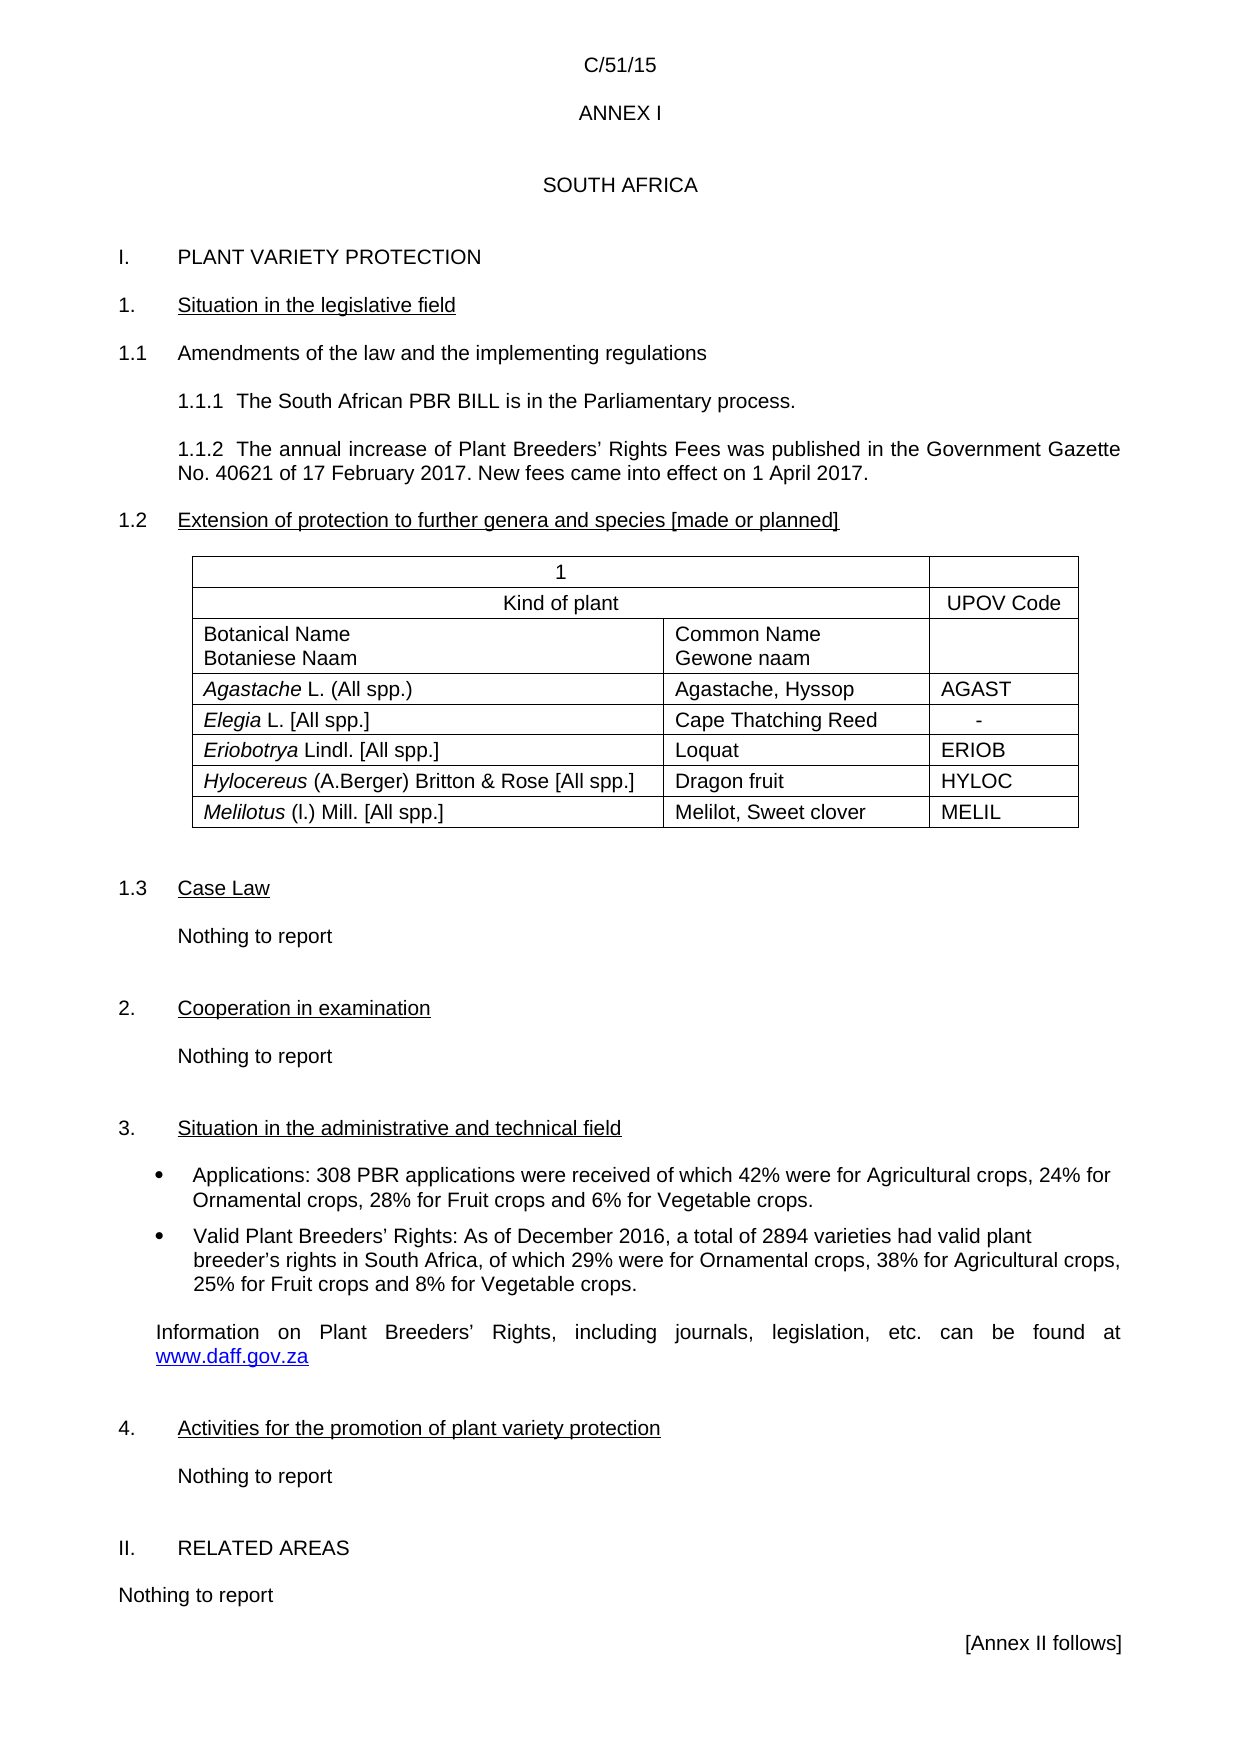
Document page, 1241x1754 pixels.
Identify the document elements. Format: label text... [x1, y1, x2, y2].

table_cell Agastache, Hyssop [664, 674, 929, 703]
table_cell Kind of plant [193, 588, 929, 618]
table_cell Common Name Gewone naam [664, 619, 929, 673]
list Applications: 308 PBR applications were received of which 42% were for Agricultural crops, 24% for Ornamental crops, 28% for Fruit crops and 6% for Vegetable crops. [155, 1163, 1122, 1211]
text Nothing to report [177, 1043, 1122, 1067]
table_cell Melilotus (l.) Mill. [All spp.] [193, 797, 663, 827]
table_cell Dragon fruit [664, 766, 929, 796]
list Valid Plant Breeders’ Rights: As of December 2016, a total of 2894 varieties had valid plant breeder’s rights in South Africa, of which 29% were for Ornamental crops, 38% for Agricultural crops, 25% for Fruit crops and 8% for Vegetable crops. [156, 1224, 1122, 1296]
table_cell AGAST [930, 674, 1078, 703]
table_header [930, 557, 1078, 587]
text 1. Situation in the legislative field [118, 293, 1122, 317]
text 1.3 Case Law [118, 876, 1122, 900]
table_cell Eriobotrya Lindl. [All spp.] [193, 735, 663, 765]
table_cell Agastache L. (All spp.) [193, 674, 663, 703]
table_cell Cape Thatching Reed [664, 705, 929, 734]
table_cell HYLOC [930, 766, 1078, 796]
table_header 1 [193, 557, 929, 587]
table_cell UPOV Code [930, 588, 1078, 618]
table_cell Botanical Name Botaniese Naam [193, 619, 663, 673]
text Nothing to report [177, 924, 1122, 948]
text SOUTH AFRICA [118, 173, 1122, 197]
table_cell ERIOB [930, 735, 1078, 765]
text 1.2 Extension of protection to further genera and species [made or planned] [118, 508, 1122, 532]
text 1.1 Amendments of the law and the implementing regulations [118, 341, 1122, 364]
text 4. Activities for the promotion of plant variety protection [118, 1416, 1122, 1439]
table_cell [930, 619, 1078, 673]
table_cell Hylocereus (A.Berger) Britton & Rose [All spp.] [193, 766, 663, 796]
text 2. Cooperation in examination [118, 996, 1122, 1019]
text 1.1.2 The annual increase of Plant Breeders’ Rights Fees was published in the Government Gazette No. 40621 of 17 February 2017. New fees came into effect on 1 April 2017. [177, 436, 1122, 484]
text II. RELATED AREAS [118, 1535, 1122, 1559]
text 3. Situation in the administrative and technical field [118, 1115, 1122, 1139]
table_cell Melilot, Sweet clover [664, 797, 929, 827]
text C/51/15 [118, 53, 1122, 77]
text ANNEX I [118, 101, 1122, 125]
table_cell MELIL [930, 797, 1078, 827]
table_cell - [930, 705, 1078, 734]
text 1.1.1 The South African PBR BILL is in the Parliamentary process. [177, 388, 1122, 412]
text I. PLANT VARIETY PROTECTION [118, 245, 1122, 269]
text [Annex II follows] [118, 1631, 1122, 1655]
table_cell Elegia L. [All spp.] [193, 705, 663, 734]
table_cell Loquat [664, 735, 929, 765]
text Information on Plant Breeders’ Rights, including journals, legislation, etc. can be found at www.daff.gov.za [156, 1320, 1122, 1368]
text Nothing to report [118, 1583, 1122, 1607]
text Nothing to report [177, 1463, 1122, 1487]
